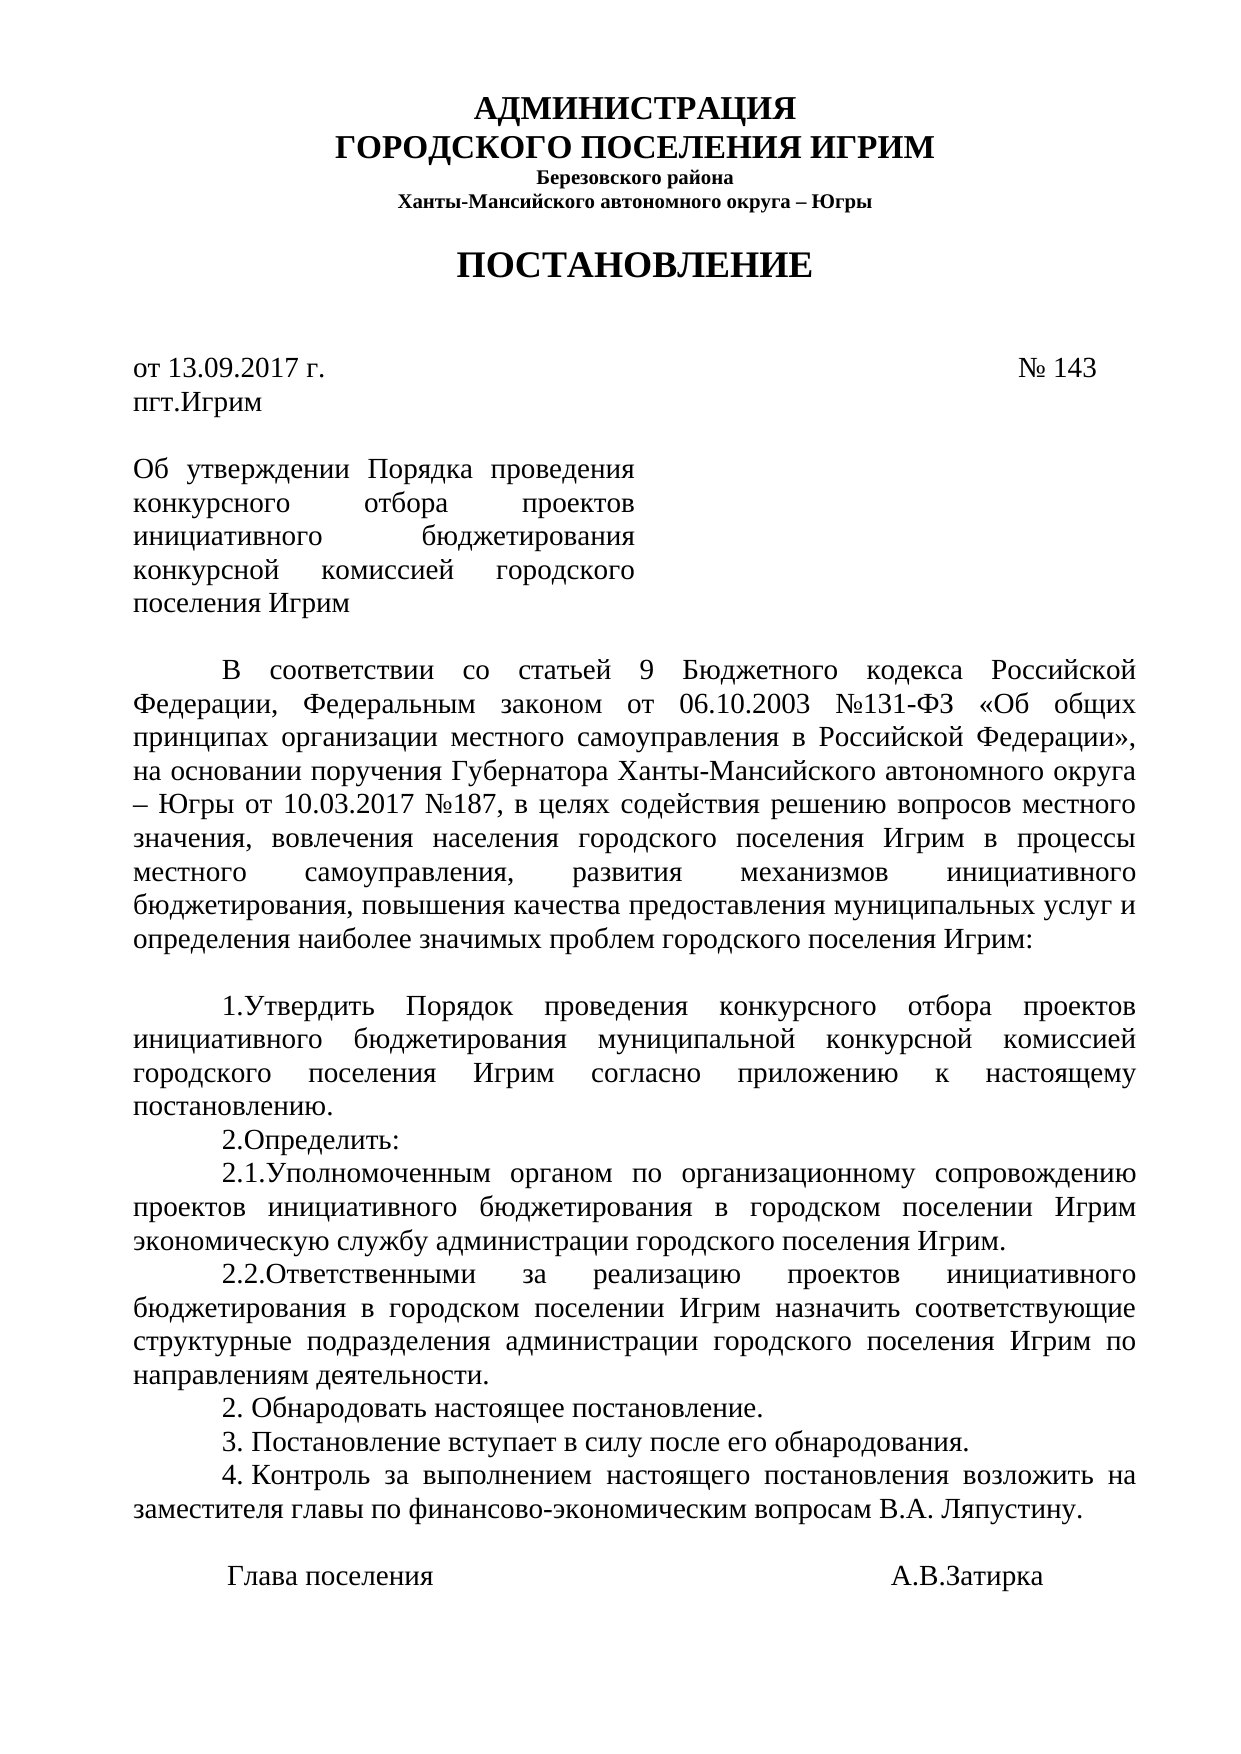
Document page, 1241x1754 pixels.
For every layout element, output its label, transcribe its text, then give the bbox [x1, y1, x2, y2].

text ГОРОДСКОГО ПОСЕЛЕНИЯ ИГРИМ [133, 127, 1137, 165]
text 2. Обнародовать настоящее постановление. [133, 1390, 1137, 1424]
text от 13.09.2017 г. № 143 [133, 351, 1137, 384]
text 1.Утвердить Порядок проведения конкурсного отбора проектов инициативного бюджетирования муниципальной конкурсной комиссией городского поселения Игрим согласно приложению к настоящему постановлению. [133, 988, 1137, 1122]
text 3. Постановление вступает в силу после его обнародования. [133, 1424, 1137, 1457]
text Березовского района [133, 165, 1137, 189]
text ПОСТАНОВЛЕНИЕ [133, 242, 1137, 285]
text 2.1.Уполномоченным органом по организационному сопровождению проектов инициативного бюджетирования в городском поселении Игрим экономическую службу администрации городского поселения Игрим. [133, 1156, 1137, 1256]
text АДМИНИСТРАЦИЯ [133, 89, 1137, 127]
text пгт.Игрим [133, 384, 1137, 418]
text Ханты-Мансийского автономного округа – Югры [133, 189, 1137, 213]
text Глава поселения А.В.Затирка [133, 1558, 1137, 1592]
text 2.2.Ответственными за реализацию проектов инициативного бюджетирования в городском поселении Игрим назначить соответствующие структурные подразделения администрации городского поселения Игрим по направлениям деятельности. [133, 1256, 1137, 1390]
text 4. Контроль за выполнением настоящего постановления возложить на заместителя главы по финансово-экономическим вопросам В.А. Ляпустину. [133, 1457, 1137, 1524]
text Об утверждении Порядка проведения конкурсного отбора проектов инициативного бюджетирования конкурсной комиссией городского поселения Игрим [133, 451, 635, 619]
text В соответствии со статьей 9 Бюджетного кодекса Российской Федерации, Федеральным законом от 06.10.2003 №131-ФЗ «Об общих принципах организации местного самоуправления в Российской Федерации», на основании поручения Губернатора Ханты-Мансийского автономного округа – Югры от 10.03.2017 №187, в целях содействия решению вопросов местного значения, вовлечения населения городского поселения Игрим в процессы местного самоуправления, развития механизмов инициативного бюджетирования, повышения качества предоставления муниципальных услуг и определения наиболее значимых проблем городского поселения Игрим: [133, 652, 1137, 954]
text 2.Определить: [133, 1122, 1137, 1156]
